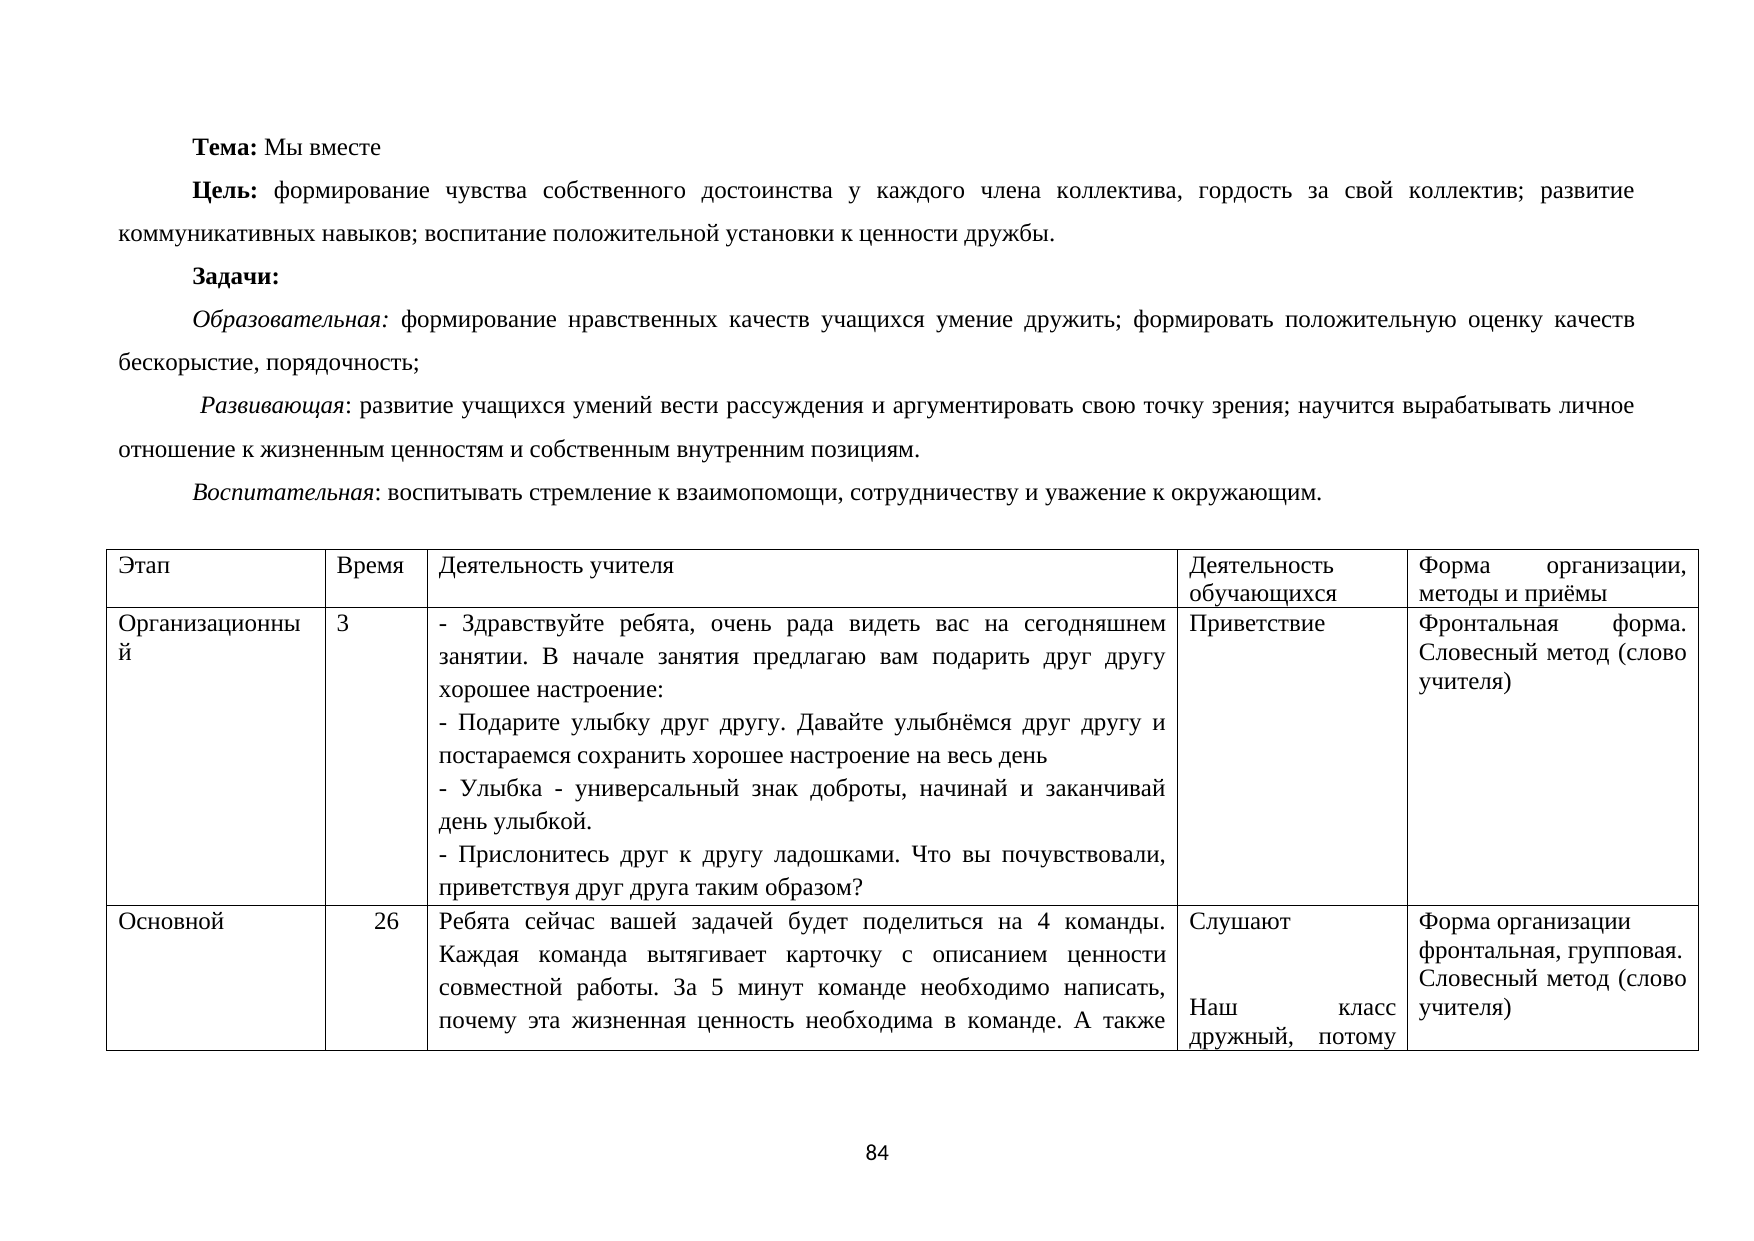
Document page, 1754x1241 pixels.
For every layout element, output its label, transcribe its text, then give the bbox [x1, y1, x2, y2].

table_cell [326, 906, 427, 1050]
table_header Время [326, 550, 427, 607]
table_cell Организационный [107, 608, 325, 905]
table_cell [428, 906, 1177, 1050]
table_header Деятельность обучающихся [1178, 550, 1407, 607]
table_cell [1408, 906, 1698, 1050]
table_cell 3 [326, 608, 427, 905]
text Тема: Мы вместе [118, 132, 1636, 161]
table_cell - Здравствуйте ребята, очень рада видеть вас на сегодняшнем занятии. В начале занятия предлагаю вам подарить друг другу хорошее настроение: - Подарите улыбку друг другу. Давайте улыбнёмся друг другу и постараемся сохранить хорошее настроение на весь день - Улыбка - универсальный знак доброты, начинай и заканчивай день улыбкой. - Прислонитесь друг к другу ладошками. Что вы почувствовали, приветствуя друг друга таким образом? [428, 608, 1177, 905]
text Задачи: [118, 261, 1636, 290]
text Воспитательная: воспитывать стремление к взаимопомощи, сотрудничеству и уважение к окружающим. [118, 477, 1636, 506]
table_header Форма организации, методы и приёмы [1408, 550, 1698, 607]
table_cell Фронтальная форма. Словесный метод (слово учителя) [1408, 608, 1698, 905]
text Развивающая: развитие учащихся умений вести рассуждения и аргументировать свою точку зрения; научится вырабатывать личное отношение к жизненным ценностям и собственным внутренним позициям. [118, 391, 1636, 462]
table_cell Основной [107, 906, 325, 1050]
table_header Деятельность учителя [428, 550, 1177, 607]
table_cell Приветствие [1178, 608, 1407, 905]
text Цель: формирование чувства собственного достоинства у каждого члена коллектива, гордость за свой коллектив; развитие коммуникативных навыков; воспитание положительной установки к ценности дружбы. [118, 175, 1636, 247]
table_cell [1178, 906, 1407, 1050]
table_header Этап [107, 550, 325, 607]
text Образовательная: формирование нравственных качеств учащихся умение дружить; формировать положительную оценку качеств бескорыстие, порядочность; [118, 304, 1636, 376]
